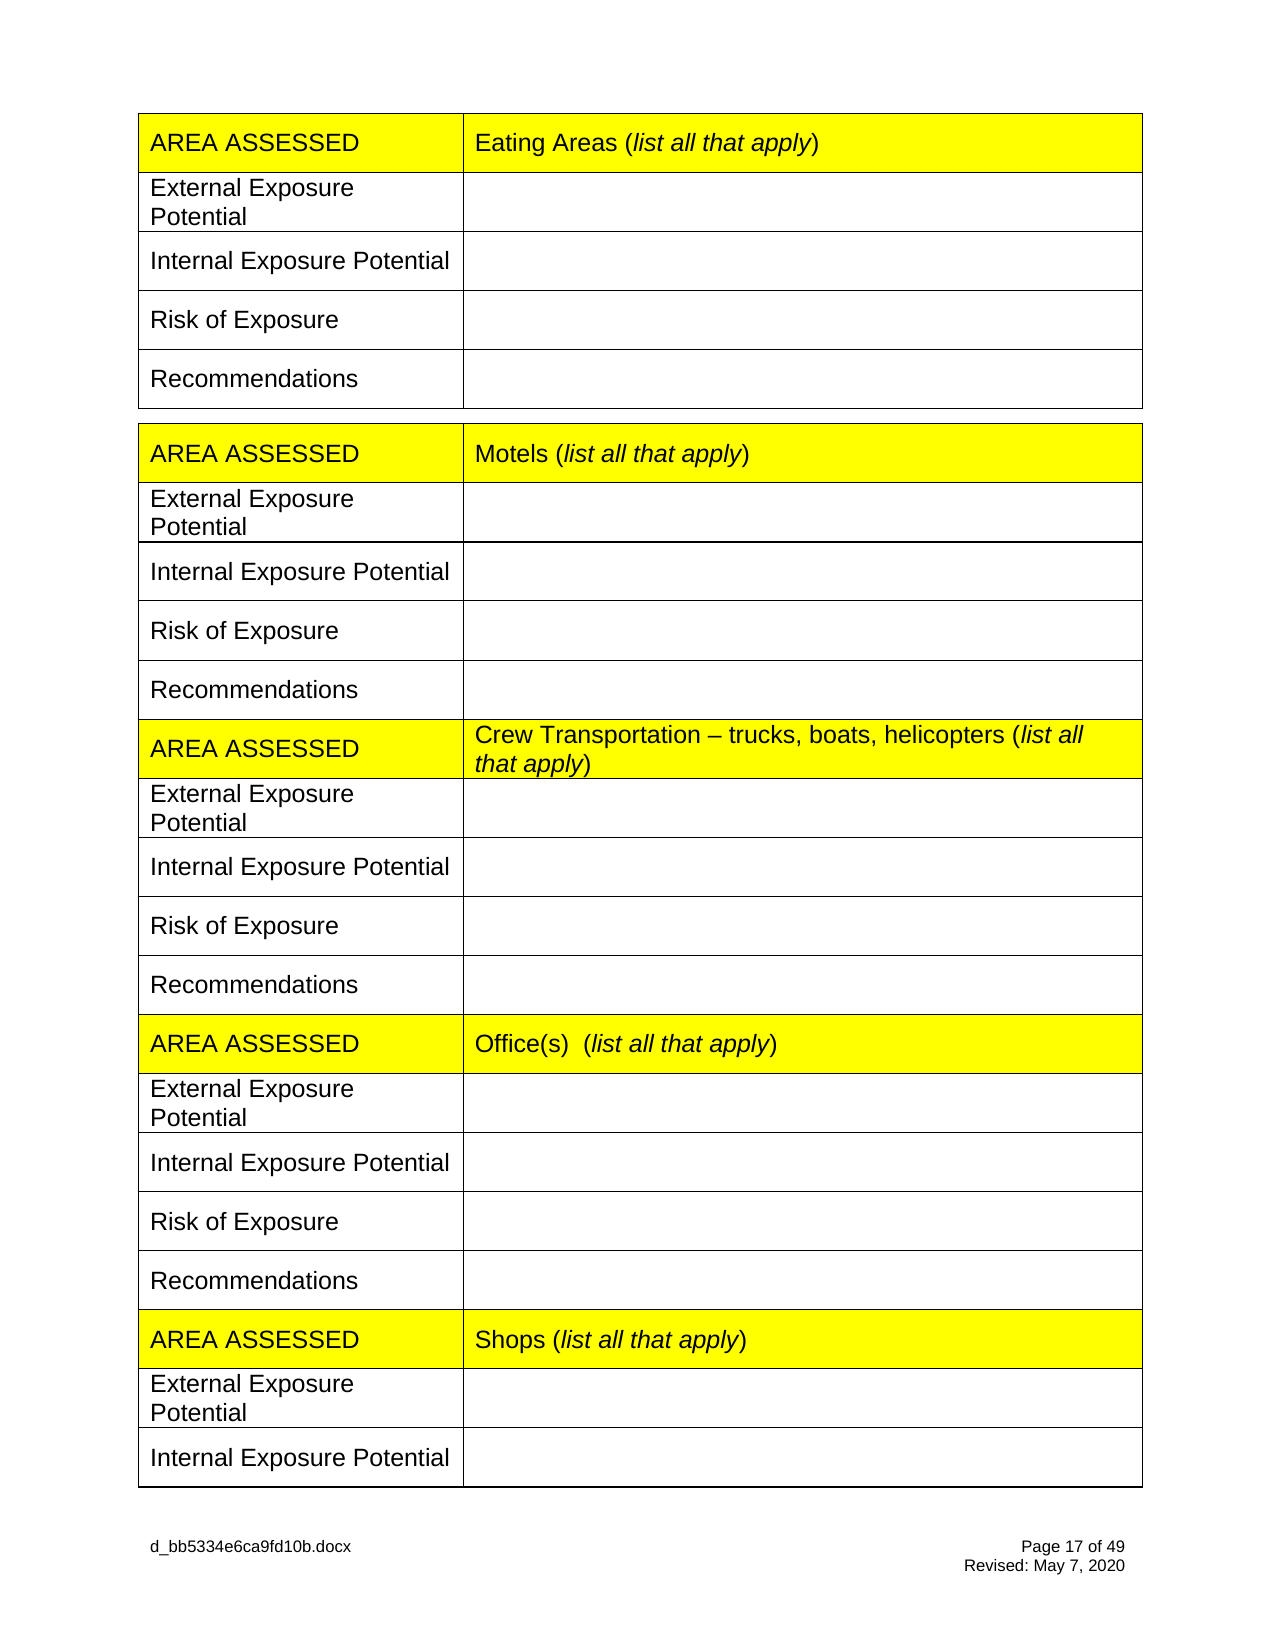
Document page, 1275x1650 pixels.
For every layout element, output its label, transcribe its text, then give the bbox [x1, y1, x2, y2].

table_cell External Exposure Potential [139, 1369, 463, 1427]
table_cell AREA ASSESSED [139, 114, 463, 172]
table_cell Recommendations [139, 661, 463, 718]
table_cell [464, 291, 1142, 349]
table_cell [464, 779, 1142, 837]
table_cell Office(s) (list all that apply) [464, 1015, 1142, 1073]
table_cell Internal Exposure Potential [139, 838, 463, 896]
table_cell Risk of Exposure [139, 1192, 463, 1250]
table_cell [464, 350, 1142, 408]
table_cell Internal Exposure Potential [139, 232, 463, 290]
table_cell [464, 1251, 1142, 1309]
table_cell Shops (list all that apply) [464, 1310, 1142, 1368]
table_cell [464, 838, 1142, 896]
table_cell Recommendations [139, 350, 463, 408]
table_cell AREA ASSESSED [139, 1310, 463, 1368]
table_cell [464, 1428, 1142, 1486]
table_cell Recommendations [139, 956, 463, 1014]
table_cell [464, 601, 1142, 659]
table_cell [464, 232, 1142, 290]
table_cell [464, 1133, 1142, 1191]
table_cell Eating Areas (list all that apply) [464, 114, 1142, 172]
table_header AREA ASSESSED [139, 424, 463, 482]
table_cell External Exposure Potential [139, 483, 463, 541]
table_cell External Exposure Potential [139, 779, 463, 837]
table_cell Internal Exposure Potential [139, 1133, 463, 1191]
table_cell [464, 1192, 1142, 1250]
table_cell [464, 483, 1142, 541]
table_cell [464, 897, 1142, 955]
table_cell External Exposure Potential [139, 173, 463, 231]
table_cell Risk of Exposure [139, 601, 463, 659]
table_cell [464, 173, 1142, 231]
table_cell [464, 543, 1142, 600]
table_cell AREA ASSESSED [139, 1015, 463, 1073]
table_cell Crew Transportation – trucks, boats, helicopters (list all that apply) [464, 720, 1142, 778]
table_cell Internal Exposure Potential [139, 1428, 463, 1486]
table_cell [464, 1369, 1142, 1427]
table_cell AREA ASSESSED [139, 720, 463, 778]
table_cell [464, 956, 1142, 1014]
table_cell External Exposure Potential [139, 1074, 463, 1132]
table_cell Internal Exposure Potential [139, 543, 463, 600]
table_cell Risk of Exposure [139, 291, 463, 349]
table_cell Recommendations [139, 1251, 463, 1309]
table_cell [464, 661, 1142, 718]
table_cell Risk of Exposure [139, 897, 463, 955]
table_cell [464, 1074, 1142, 1132]
table_header Motels (list all that apply) [464, 424, 1142, 482]
